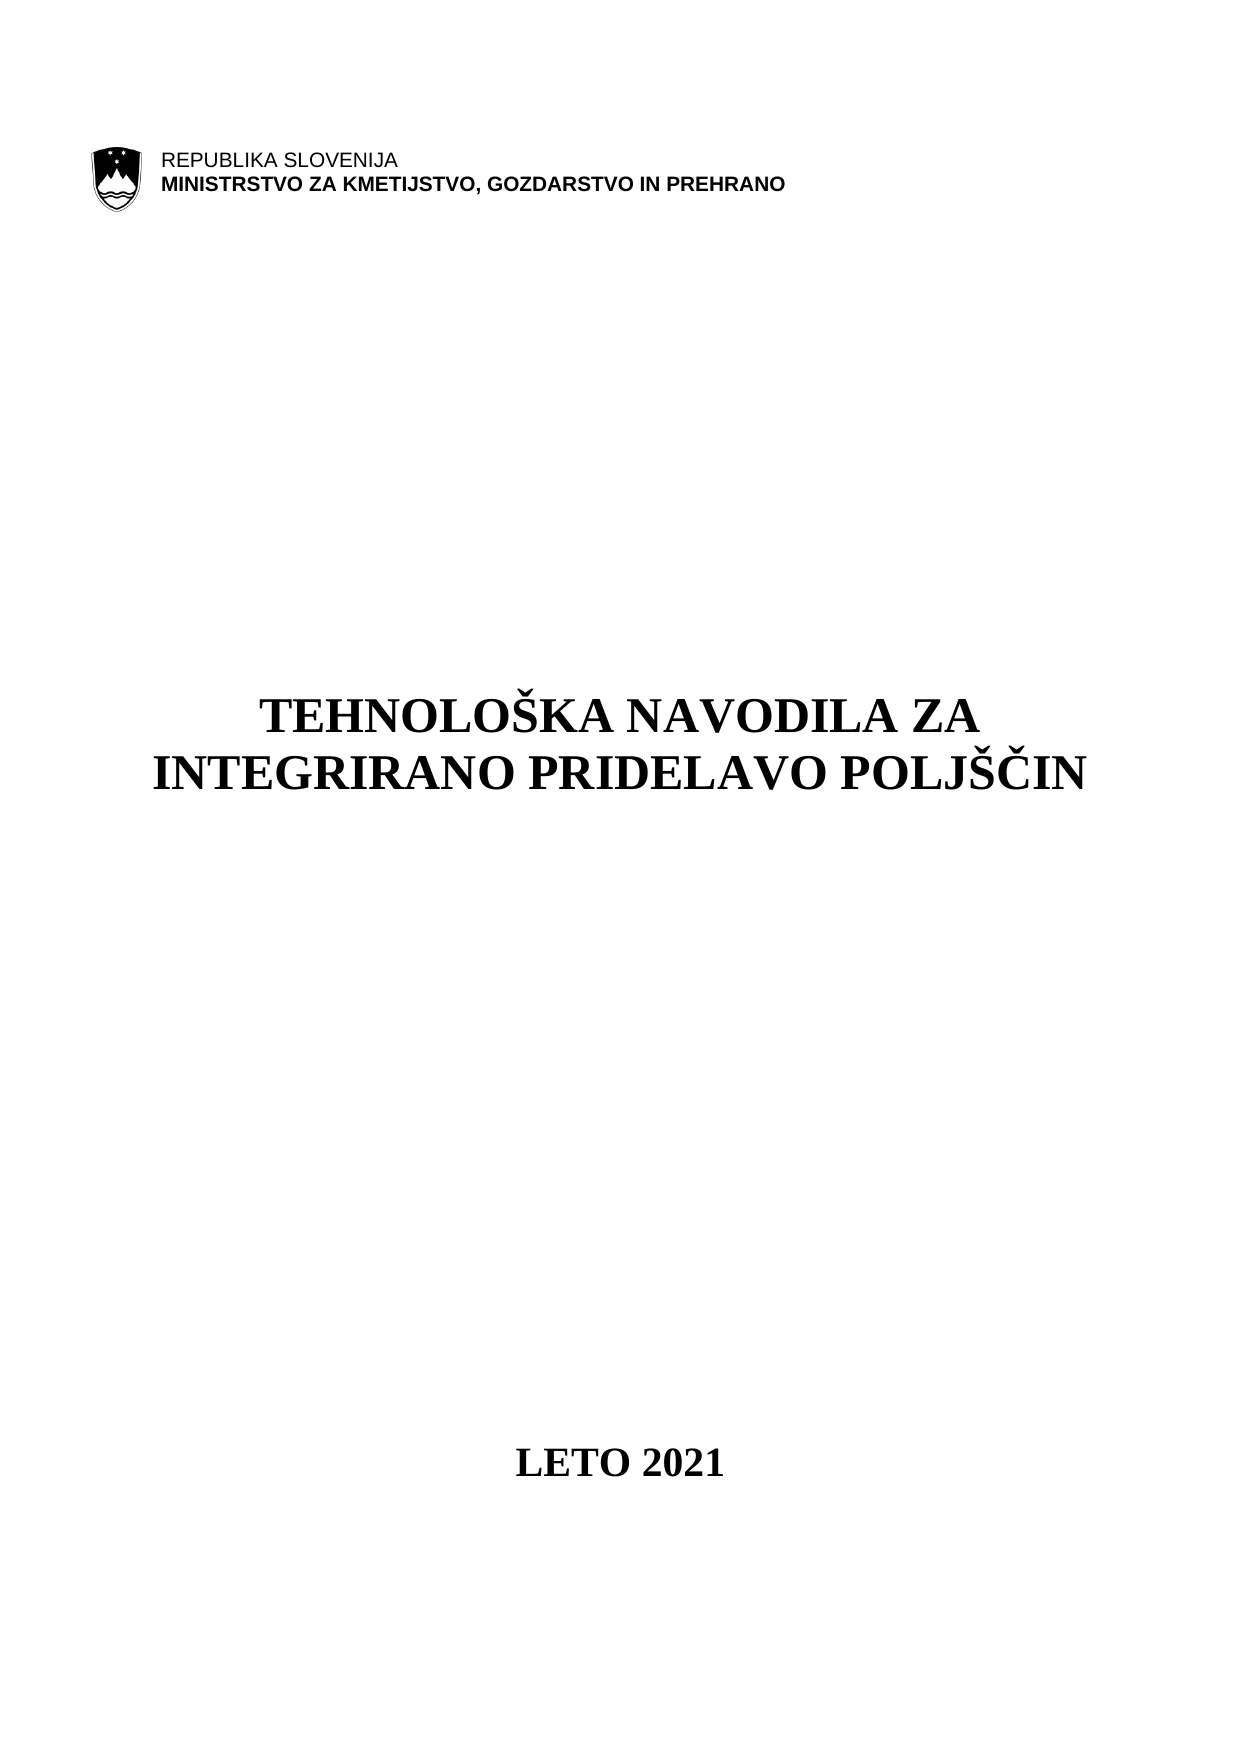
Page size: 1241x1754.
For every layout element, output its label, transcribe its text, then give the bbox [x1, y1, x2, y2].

text LETO 2021 [148, 1438, 1093, 1486]
picture [91, 147, 142, 212]
text MinistrStvo za kmetijstvo, GOZDARSTVO IN PREHRANO [148, 172, 1093, 197]
text REPUBLIKA SLOVENIJA [148, 148, 1093, 172]
text TEHNOLOŠKA NAVODILA ZA INTEGRIRANO PRIDELAVO POLJŠČIN [148, 685, 1093, 800]
